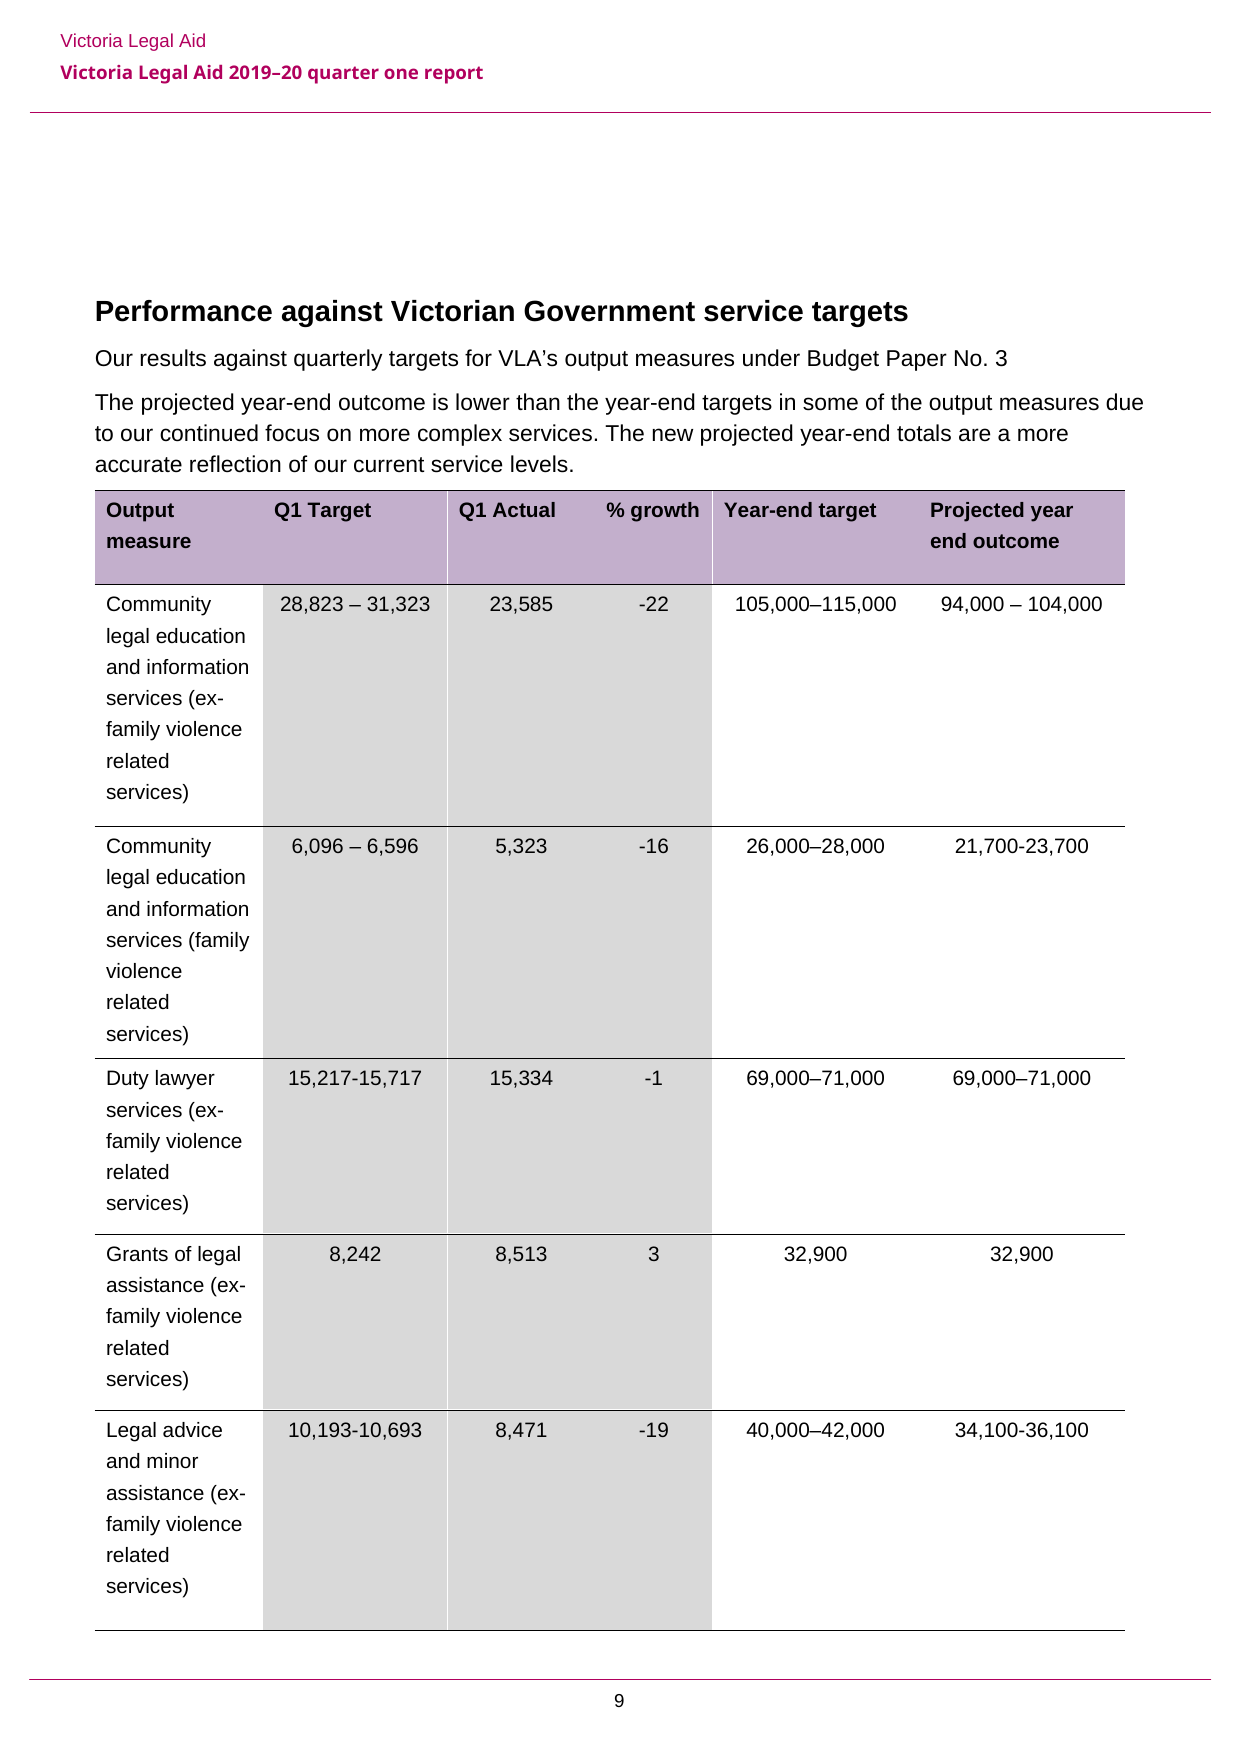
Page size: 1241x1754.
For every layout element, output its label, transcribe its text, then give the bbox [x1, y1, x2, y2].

table_cell 6,096 – 6,596 [263, 827, 447, 1058]
table_cell -1 [595, 1059, 712, 1233]
table_cell 69,000–71,000 [919, 1059, 1125, 1233]
table_header % growth [595, 491, 712, 584]
table_cell 10,193-10,693 [263, 1411, 447, 1630]
table_cell 40,000–42,000 [713, 1411, 919, 1630]
table_cell Community legal education and information services (ex-family violence related services) [95, 585, 263, 826]
table_cell 32,900 [713, 1235, 919, 1409]
table_cell 3 [595, 1235, 712, 1409]
table_header Q1 Target [263, 491, 447, 584]
table_cell 8,513 [448, 1235, 595, 1409]
table_cell 15,217-15,717 [263, 1059, 447, 1233]
table_cell 8,471 [448, 1411, 595, 1630]
table_header Output measure [95, 491, 263, 584]
table_cell 26,000–28,000 [713, 827, 919, 1058]
text Our results against quarterly targets for VLA’s output measures under Budget Paper No. 3 [94, 340, 1146, 371]
table_cell 5,323 [448, 827, 595, 1058]
table_cell 23,585 [448, 585, 595, 826]
table_cell 15,334 [448, 1059, 595, 1233]
table_cell 28,823 – 31,323 [263, 585, 447, 826]
table_header Projected year end outcome [919, 491, 1125, 584]
table_cell 105,000–115,000 [713, 585, 919, 826]
table_cell -22 [595, 585, 712, 826]
table_cell Duty lawyer services (ex-family violence related services) [95, 1059, 263, 1233]
table_cell Community legal education and information services (family violence related services) [95, 827, 263, 1058]
subtitle Performance against Victorian Government service targets [94, 294, 1146, 327]
table_header Q1 Actual [448, 491, 595, 584]
table_cell 34,100-36,100 [919, 1411, 1125, 1630]
table_cell 21,700-23,700 [919, 827, 1125, 1058]
table_header Year-end target [713, 491, 919, 584]
text The projected year-end outcome is lower than the year-end targets in some of the output measures due to our continued focus on more complex services. The new projected year-end totals are a more accurate reflection of our current service levels. [94, 383, 1146, 477]
table_cell 32,900 [919, 1235, 1125, 1409]
table_cell 69,000–71,000 [713, 1059, 919, 1233]
table_cell Grants of legal assistance (ex-family violence related services) [95, 1235, 263, 1409]
table_cell -16 [595, 827, 712, 1058]
table_cell 94,000 – 104,000 [919, 585, 1125, 826]
table_cell -19 [595, 1411, 712, 1630]
table_cell Legal advice and minor assistance (ex-family violence related services) [95, 1411, 263, 1630]
table_cell 8,242 [263, 1235, 447, 1409]
